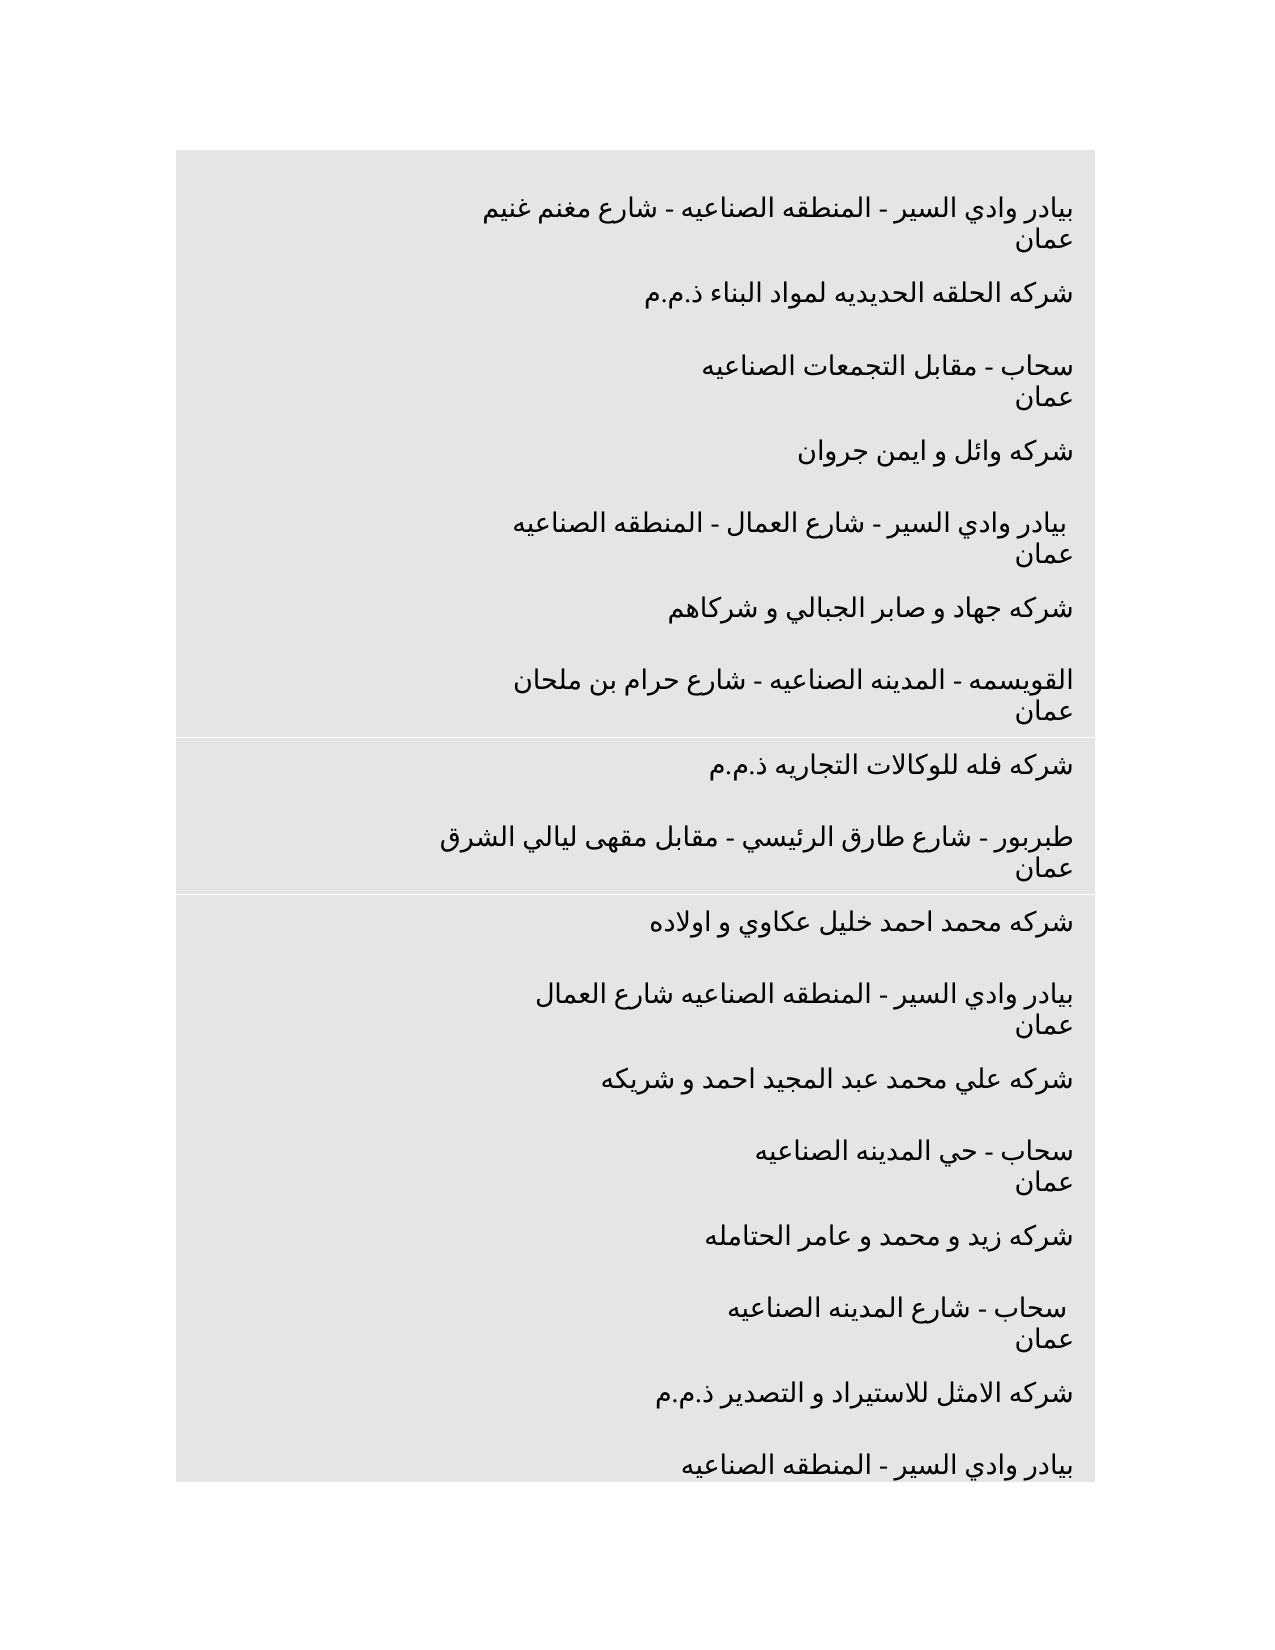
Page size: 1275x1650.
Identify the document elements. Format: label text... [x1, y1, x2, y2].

table_cell شركه وائل و ايمن جروان بيادر وادي السير - شارع العمال - المنطقه الصناعيه عمان [176, 423, 1095, 580]
table_cell شركه محمد احمد خليل عكاوي و اولاده بيادر وادي السير - المنطقه الصناعيه شارع العمال عمان [176, 895, 1095, 1052]
table_cell شركه جهاد و صابر الجبالي و شركاهم القويسمه - المدينه الصناعيه - شارع حرام بن ملحان عمان [176, 580, 1095, 737]
table_cell شركه الحلقه الحديديه لمواد البناء ذ.م.م سحاب - مقابل التجمعات الصناعيه عمان [176, 266, 1095, 423]
table_cell شركه علي محمد عبد المجيد احمد و شريكه سحاب - حي المدينه الصناعيه عمان [176, 1052, 1095, 1209]
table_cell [176, 150, 1095, 266]
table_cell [176, 1366, 1095, 1482]
table_cell شركه فله للوكالات التجاريه ذ.م.م طبربور - شارع طارق الرئيسي - مقابل مقهى ليالي الشرق عمان [176, 738, 1095, 894]
table_cell شركه زيد و محمد و عامر الحتامله سحاب - شارع المدينه الصناعيه عمان [176, 1209, 1095, 1366]
